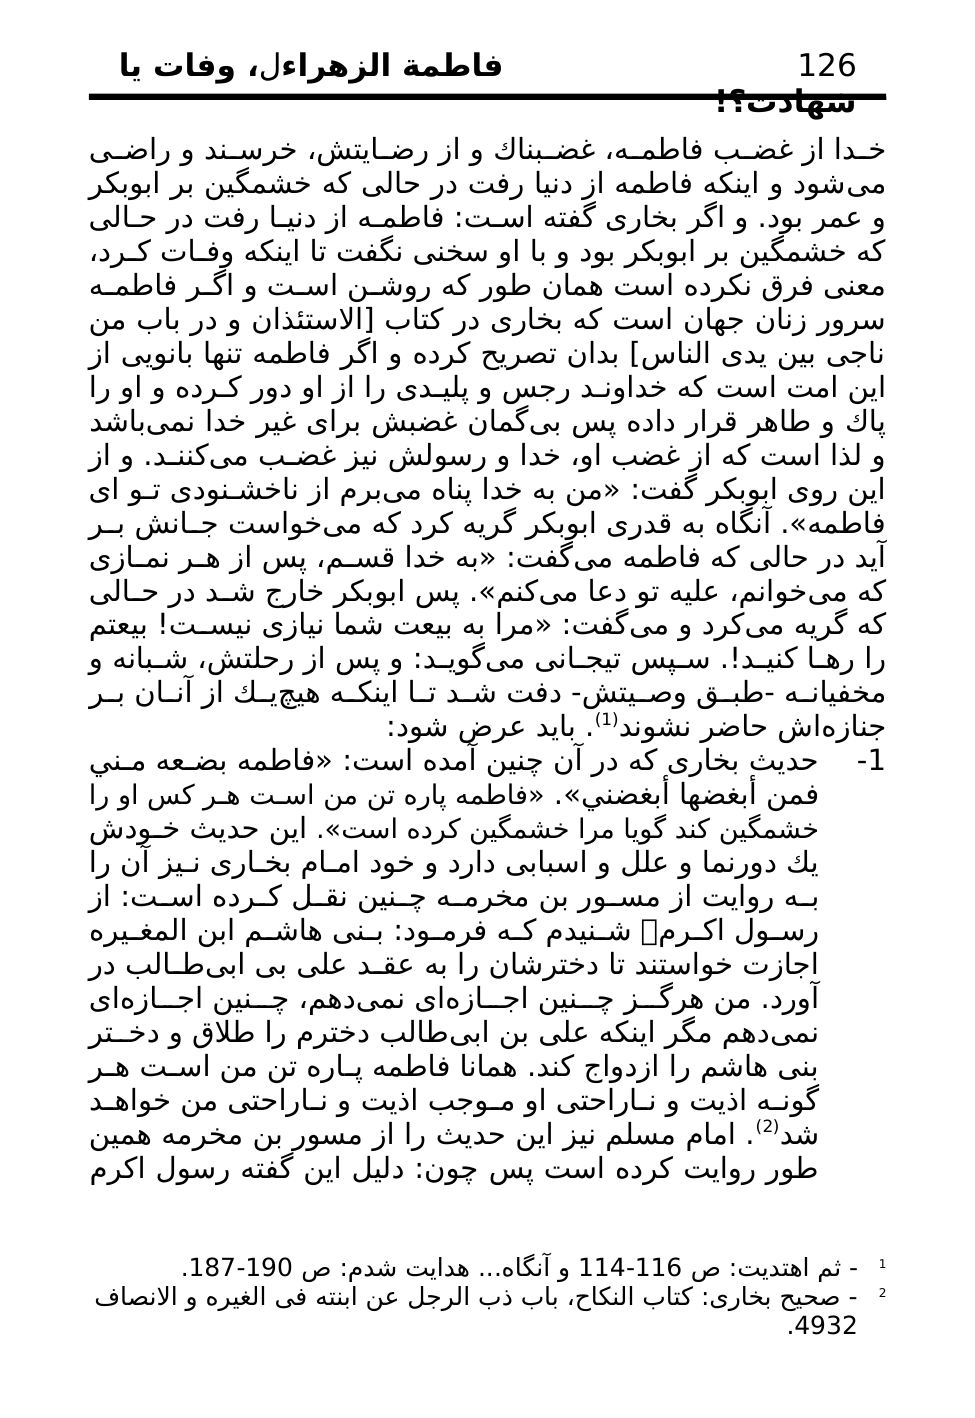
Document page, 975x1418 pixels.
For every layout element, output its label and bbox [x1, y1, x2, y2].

list [89, 744, 857, 1185]
text [89, 132, 886, 744]
